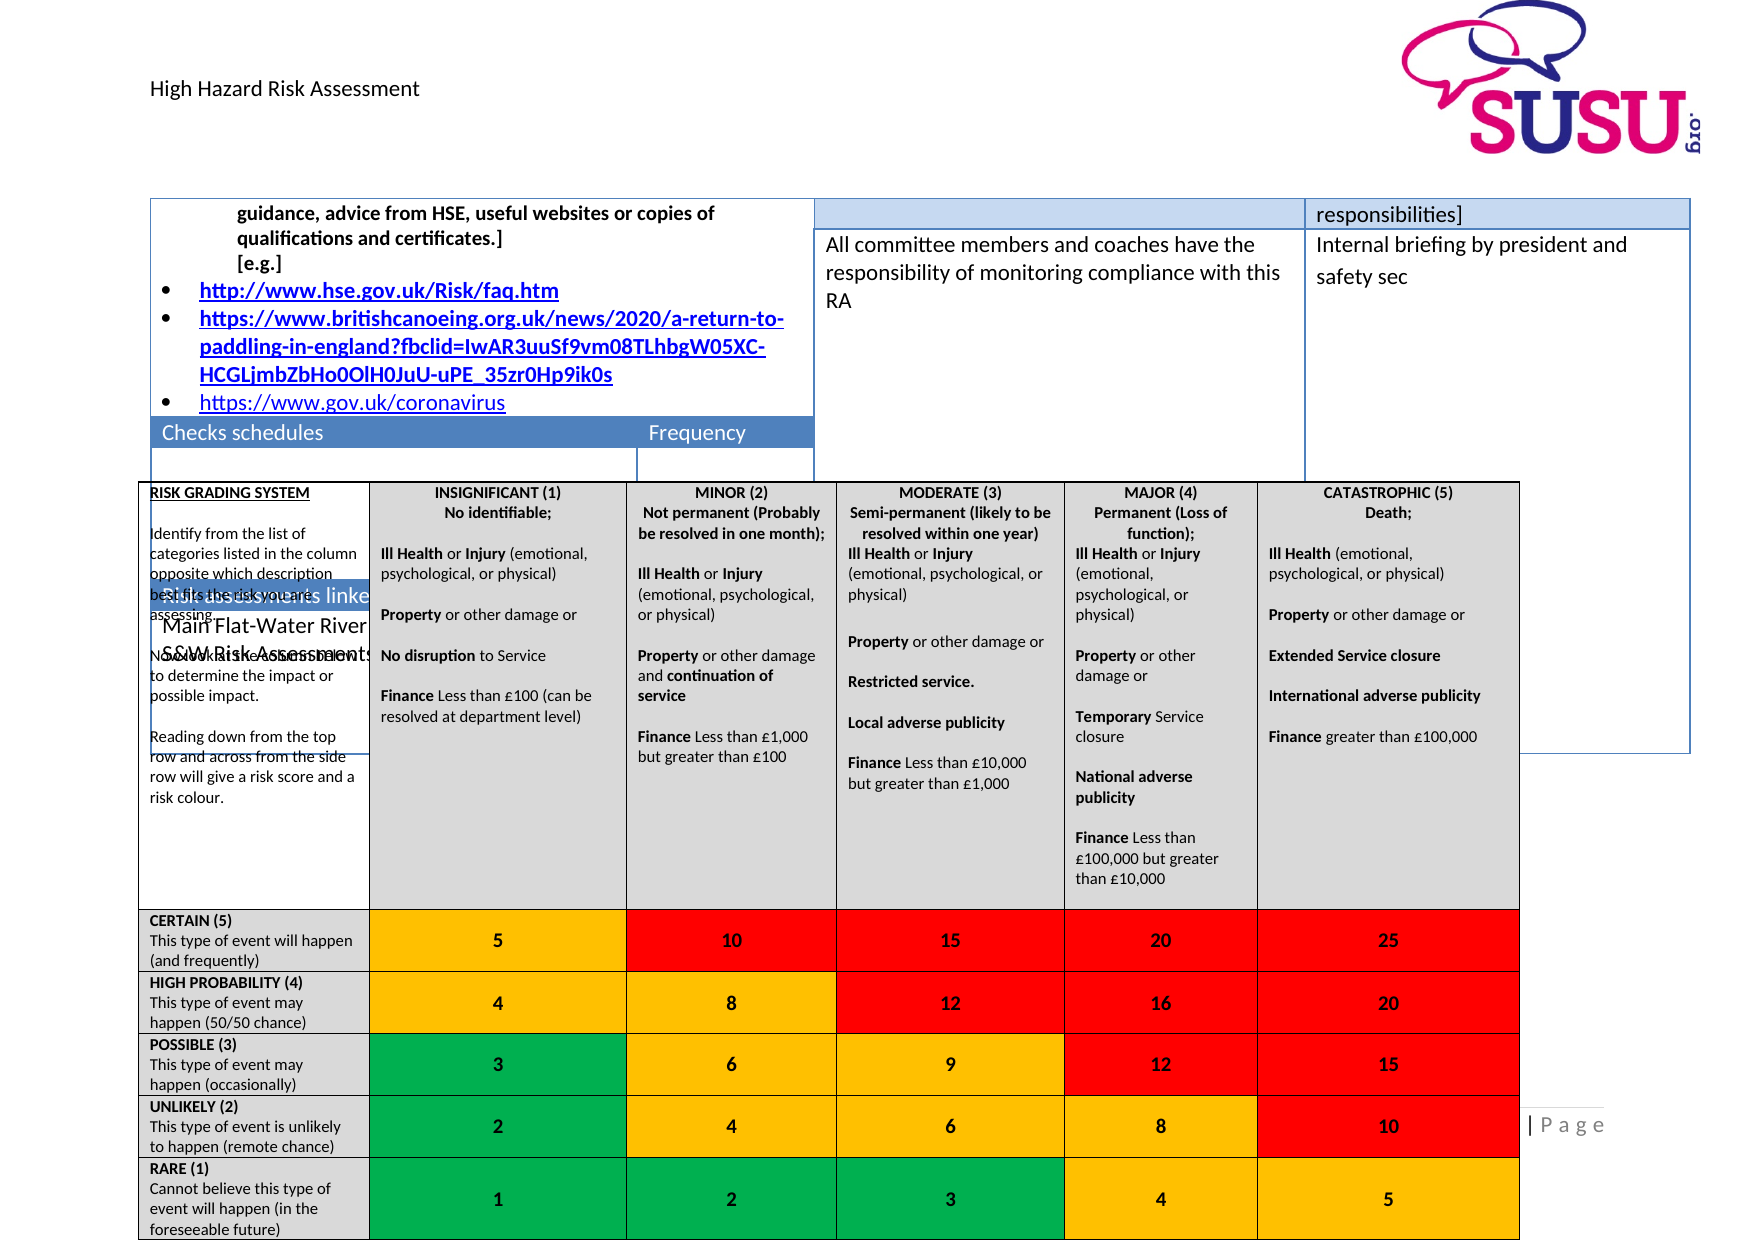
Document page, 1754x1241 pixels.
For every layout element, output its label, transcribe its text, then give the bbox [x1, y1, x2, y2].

table_cell 9 [837, 1034, 1064, 1095]
table_header CATASTROPHIC (5) Death; Ill Health (emotional, psychological, or physical) Property or other damage or Extended Service closure International adverse publicity Finance greater than £100,000 [1258, 483, 1519, 909]
table_header MAJOR (4) Permanent (Loss of function); Ill Health or Injury (emotional, psychological, or physical) Property or other damage or Temporary Service closure National adverse publicity Finance Less than £100,000 but greater than £10,000 [1065, 483, 1257, 909]
table_cell Internal briefing by president and safety sec [1306, 230, 1689, 752]
table_cell UNLIKELY (2) This type of event is unlikely to happen (remote chance) [139, 1096, 369, 1157]
table_cell 10 [627, 910, 836, 971]
table_cell CERTAIN (5) This type of event will happen (and frequently) [139, 910, 369, 971]
table_cell 8 [627, 972, 836, 1033]
table_cell 2 [370, 1096, 626, 1157]
table_cell Role: [who has what H&S responsibilities for each task e.g. event stewards] [815, 199, 1304, 228]
table_cell 5 [1258, 1158, 1519, 1239]
table_cell HIGH PROBABILITY (4) This type of event may happen (50/50 chance) [139, 972, 369, 1033]
table_header MODERATE (3) Semi-permanent (likely to be resolved within one year) Ill Health or Injury (emotional, psychological, or physical) Property or other damage or Restricted service. Local adverse publicity Finance Less than £10,000 but greater than £1,000 [837, 483, 1064, 909]
table_header INSIGNIFICANT (1) No identifiable; Ill Health or Injury (emotional, psychological, or physical) Property or other damage or No disruption to Service Finance Less than £100 (can be resolved at department level) [370, 483, 626, 909]
table_cell 10 [1258, 1096, 1519, 1157]
table_cell [638, 448, 813, 481]
table_cell 6 [837, 1096, 1064, 1157]
table_cell 5 [370, 910, 626, 971]
table_cell 8 [1065, 1096, 1257, 1157]
table_cell Skills, experience, or qualifications [what training/experience has this person had to undertake their H&S responsibilities] [1306, 199, 1689, 228]
picture [1401, 0, 1701, 154]
table_header MINOR (2) Not permanent (Probably be resolved in one month); Ill Health or Injury (emotional, psychological, or physical) Property or other damage and continuation of service Finance Less than £1,000 but greater than £100 [627, 483, 836, 909]
table_cell [152, 448, 636, 481]
table_cell Checks schedules [152, 418, 636, 446]
table_cell 12 [837, 972, 1064, 1033]
table_cell RARE (1) Cannot believe this type of event will happen (in the foreseeable future) [139, 1158, 369, 1239]
table_cell POSSIBLE (3) This type of event may happen (occasionally) [139, 1034, 369, 1095]
table_cell All committee members and coaches have the responsibility of monitoring compliance with this RA [815, 230, 1304, 481]
table_cell 2 [627, 1158, 836, 1239]
table_cell 16 [1065, 972, 1257, 1033]
table_cell 3 [370, 1034, 626, 1095]
table_cell 15 [837, 910, 1064, 971]
table_cell 4 [627, 1096, 836, 1157]
table_cell 12 [1065, 1034, 1257, 1095]
table_cell 6 [627, 1034, 836, 1095]
table_cell 4 [370, 972, 626, 1033]
table_cell 4 [1065, 1158, 1257, 1239]
table_header RISK GRADING SYSTEM Identify from the list of categories listed in the column opposite which description best fits the risk you are assessing. Now look at the column below to determine the impact or possible impact. Reading down from the top row and across from the side row will give a risk score and a risk colour. [139, 483, 369, 909]
table_cell 25 [1258, 910, 1519, 971]
table_cell 1 [370, 1158, 626, 1239]
table_cell 20 [1258, 972, 1519, 1033]
table_cell 15 [1258, 1034, 1519, 1095]
table_cell 20 [1065, 910, 1257, 971]
table_cell 3 [837, 1158, 1064, 1239]
table_cell Frequency [638, 418, 813, 446]
